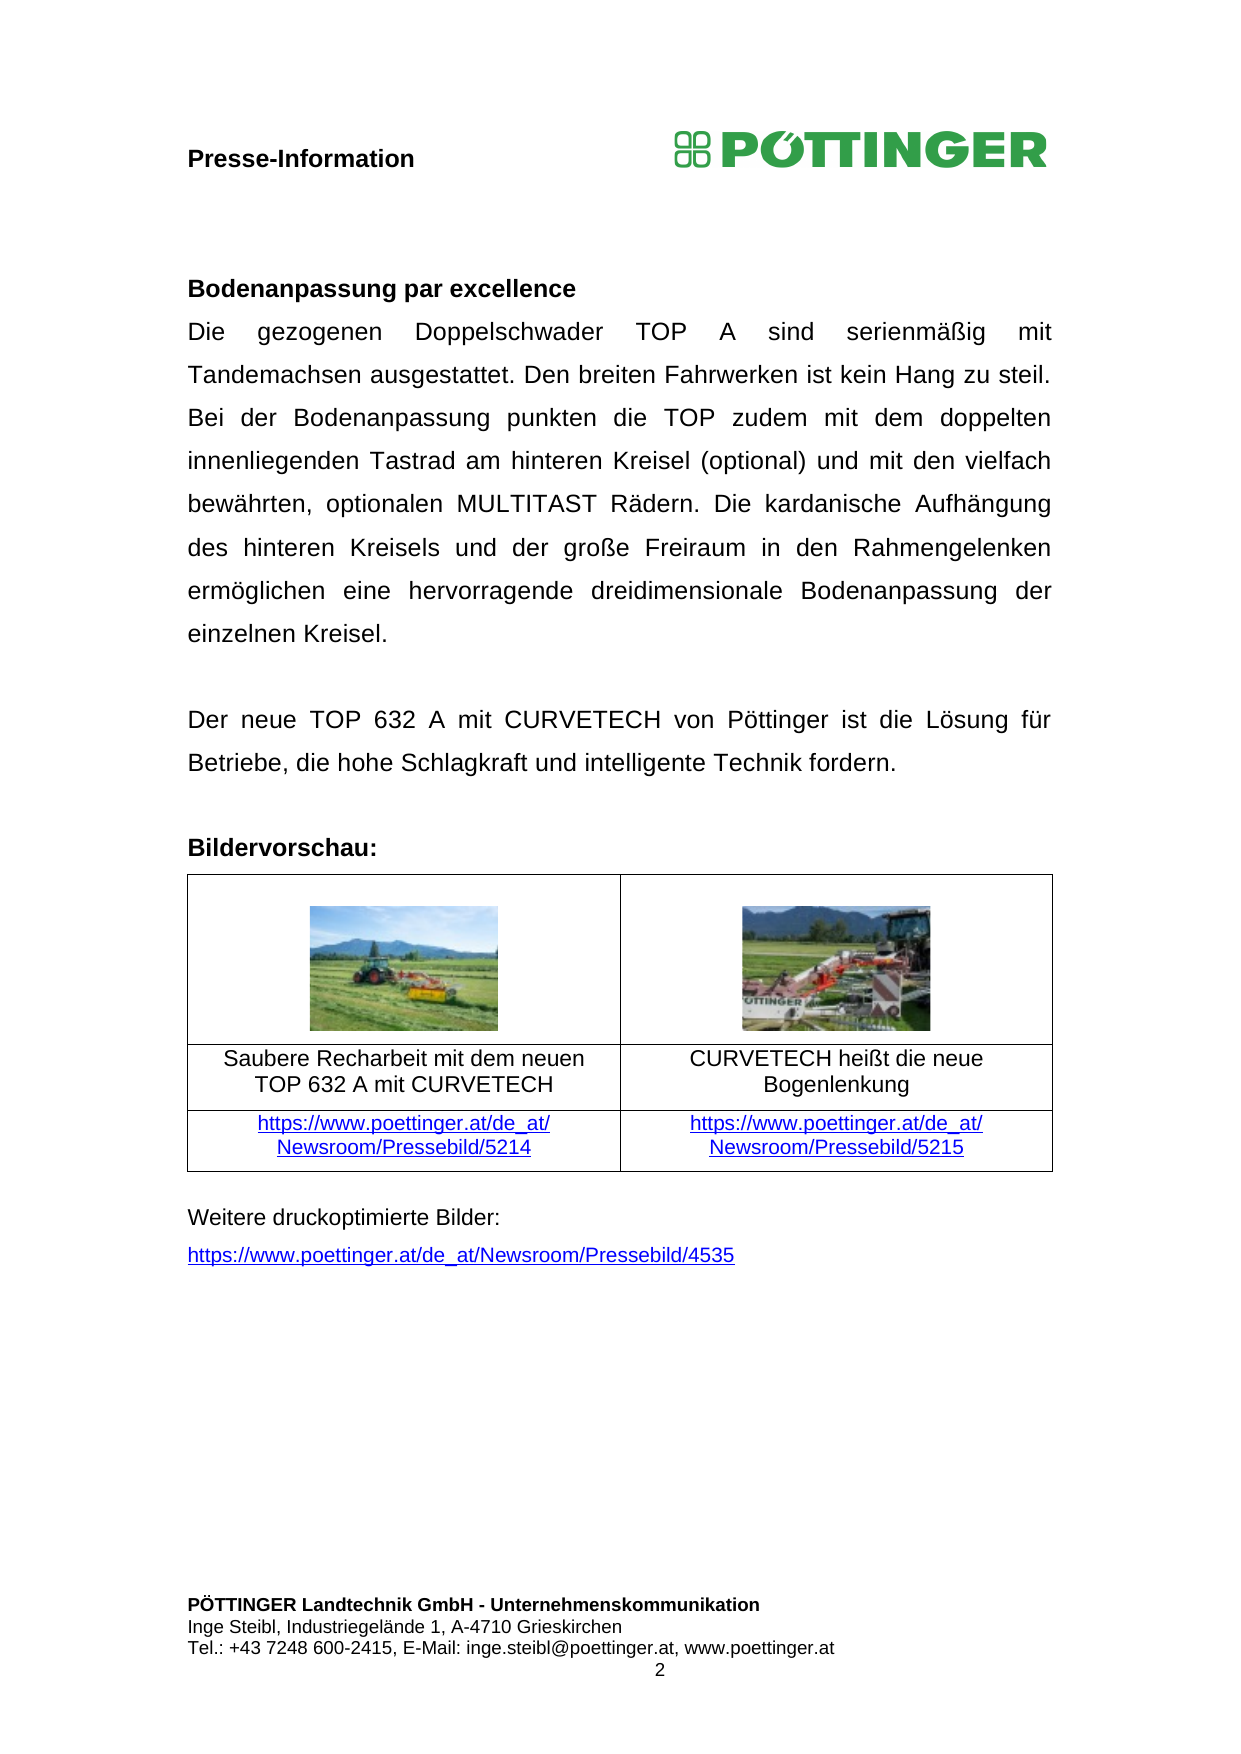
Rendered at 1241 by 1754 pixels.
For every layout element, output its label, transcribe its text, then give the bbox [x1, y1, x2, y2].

table_cell https://www.poettinger.at/de_at/Newsroom/Pressebild/5214 [188, 1111, 620, 1171]
text Bildervorschau: [187, 832, 1053, 861]
picture [742, 906, 931, 1031]
table_header [621, 875, 1052, 1043]
text https://www.poettinger.at/de_at/Newsroom/Pressebild/4535 [187, 1243, 1053, 1267]
text Weitere druckoptimierte Bilder: [187, 1204, 1053, 1230]
text Bodenanpassung par excellence [187, 274, 1053, 302]
picture [309, 906, 498, 1031]
table_cell Saubere Recharbeit mit dem neuen TOP 632 A mit CURVETECH [188, 1045, 620, 1110]
text Der neue TOP 632 A mit CURVETECH von Pöttinger ist die Lösung für Betriebe, die hohe Schlagkraft und intelligente Technik fordern. [187, 705, 1053, 777]
table_cell https://www.poettinger.at/de_at/Newsroom/Pressebild/5215 [621, 1111, 1052, 1171]
text Die gezogenen Doppelschwader TOP A sind serienmäßig mit Tandemachsen ausgestattet. Den breiten Fahrwerken ist kein Hang zu steil. Bei der Bodenanpassung punkten die TOP zudem mit dem doppelten innenliegenden Tastrad am hinteren Kreisel (optional) und mit den vielfach bewährten, optionalen MULTITAST Rädern. Die kardanische Aufhängung des hinteren Kreisels und der große Freiraum in den Rahmengelenken ermöglichen eine hervorragende dreidimensionale Bodenanpassung der einzelnen Kreisel. [187, 317, 1053, 647]
picture [674, 131, 1047, 168]
table_cell CURVETECH heißt die neue Bogenlenkung [621, 1045, 1052, 1110]
table_header [188, 875, 620, 1043]
